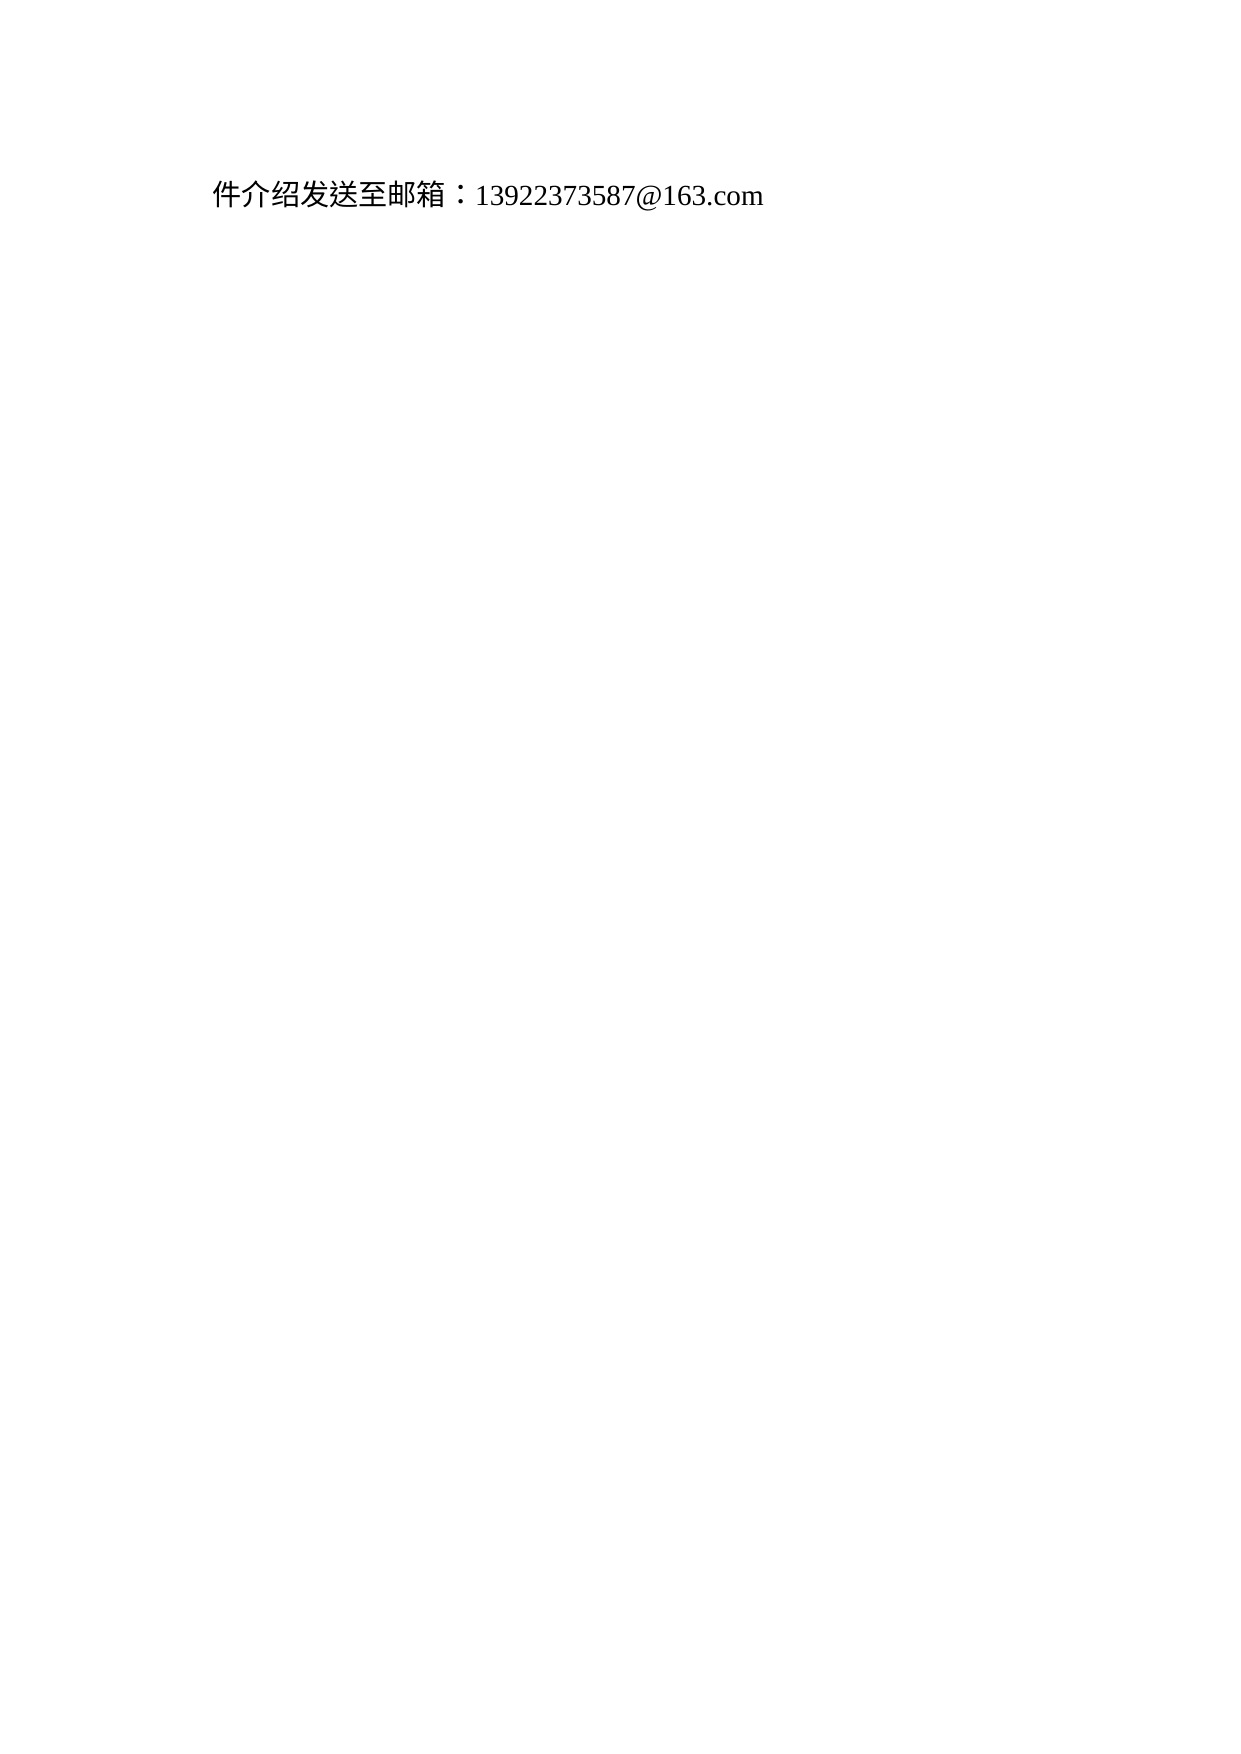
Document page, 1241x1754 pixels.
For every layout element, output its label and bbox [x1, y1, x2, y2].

text [212, 162, 1021, 227]
